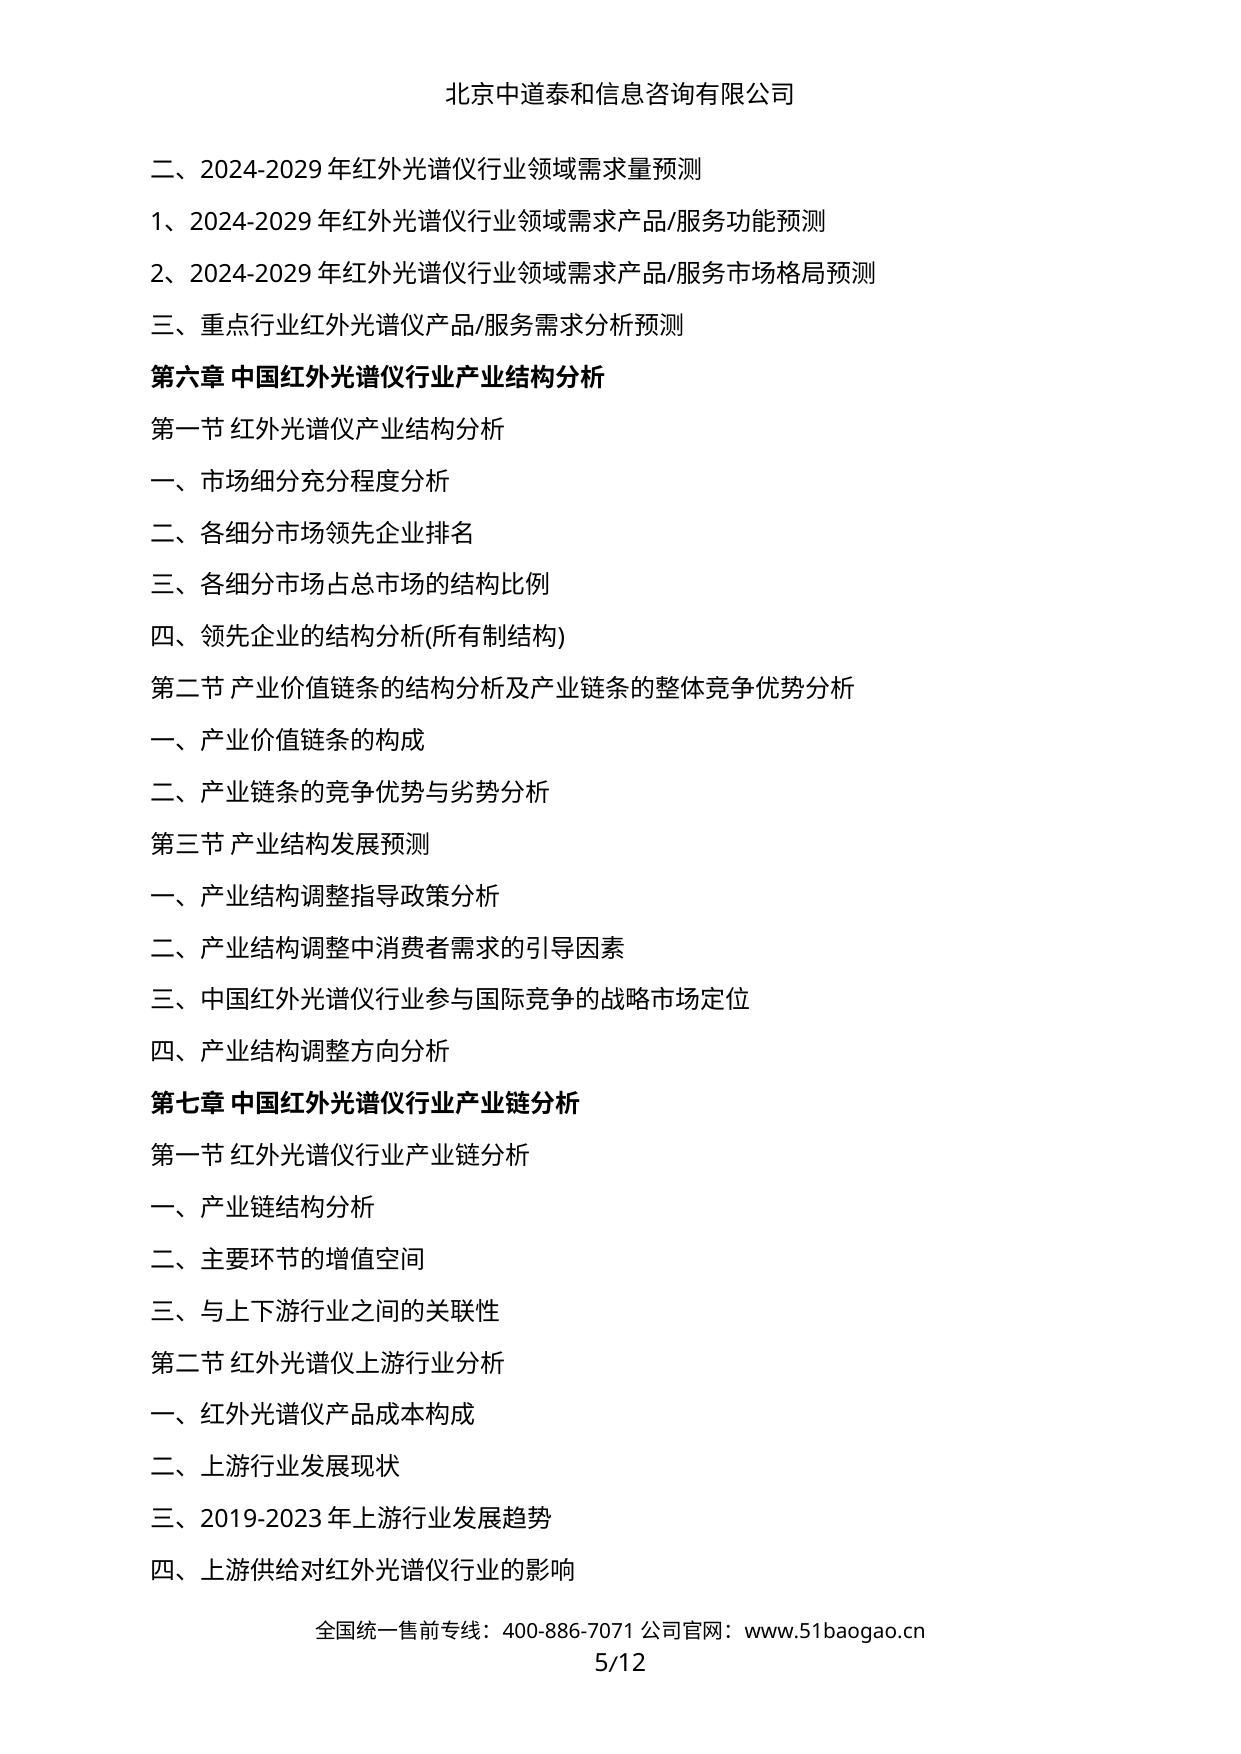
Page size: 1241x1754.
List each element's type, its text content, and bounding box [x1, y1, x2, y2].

text 第三节 产业结构发展预测 [150, 824, 1090, 861]
text 一、产业价值链条的构成 [150, 721, 1090, 757]
text 第二节 红外光谱仪上游行业分析 [150, 1343, 1090, 1379]
text 一、产业结构调整指导政策分析 [150, 876, 1090, 912]
text 四、产业结构调整方向分析 [150, 1032, 1090, 1068]
text 三、与上下游行业之间的关联性 [150, 1291, 1090, 1327]
text 第一节 红外光谱仪产业结构分析 [150, 409, 1090, 446]
text 第六章 中国红外光谱仪行业产业结构分析 [150, 357, 1090, 394]
text 1、2024-2029年红外光谱仪行业领域需求产品/服务功能预测 [150, 202, 1090, 238]
text 第二节 产业价值链条的结构分析及产业链条的整体竞争优势分析 [150, 669, 1090, 705]
text 2、2024-2029年红外光谱仪行业领域需求产品/服务市场格局预测 [150, 254, 1090, 290]
text 四、领先企业的结构分析(所有制结构) [150, 617, 1090, 653]
text 二、上游行业发展现状 [150, 1447, 1090, 1483]
text 三、各细分市场占总市场的结构比例 [150, 565, 1090, 601]
text 一、产业链结构分析 [150, 1187, 1090, 1224]
text 三、中国红外光谱仪行业参与国际竞争的战略市场定位 [150, 980, 1090, 1016]
text 第七章 中国红外光谱仪行业产业链分析 [150, 1084, 1090, 1120]
text 三、2019-2023年上游行业发展趋势 [150, 1499, 1090, 1535]
text 一、红外光谱仪产品成本构成 [150, 1395, 1090, 1431]
text 二、2024-2029年红外光谱仪行业领域需求量预测 [150, 150, 1090, 186]
text 二、各细分市场领先企业排名 [150, 513, 1090, 549]
text 二、主要环节的增值空间 [150, 1239, 1090, 1276]
text 二、产业链条的竞争优势与劣势分析 [150, 772, 1090, 809]
text 第一节 红外光谱仪行业产业链分析 [150, 1136, 1090, 1172]
text 二、产业结构调整中消费者需求的引导因素 [150, 928, 1090, 964]
text 三、重点行业红外光谱仪产品/服务需求分析预测 [150, 306, 1090, 342]
text 一、市场细分充分程度分析 [150, 461, 1090, 497]
text 四、上游供给对红外光谱仪行业的影响 [150, 1551, 1090, 1587]
